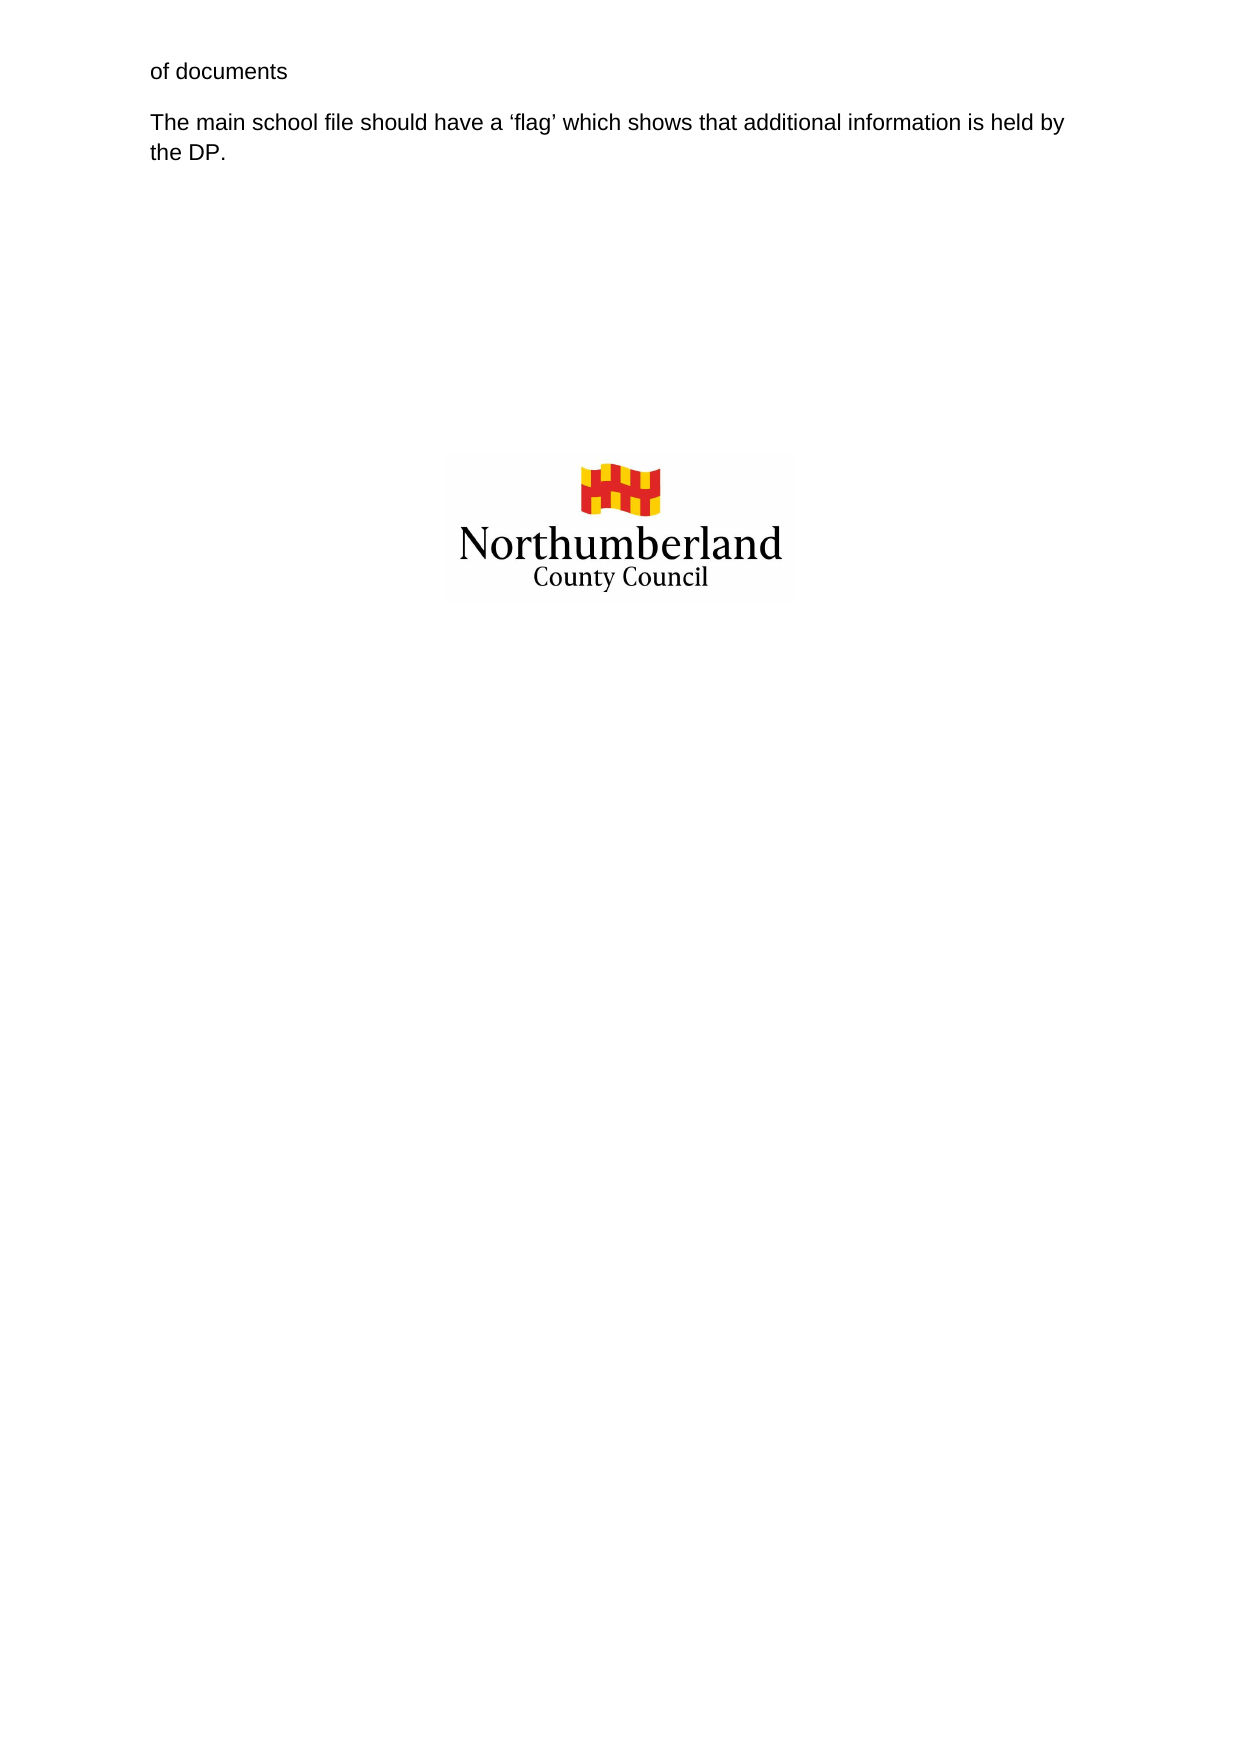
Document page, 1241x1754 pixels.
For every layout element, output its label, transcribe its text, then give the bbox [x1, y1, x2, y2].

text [150, 58, 1090, 84]
text The main school file should have a ‘flag’ which shows that additional information is held by the DP. [150, 109, 1090, 165]
picture [446, 453, 794, 603]
